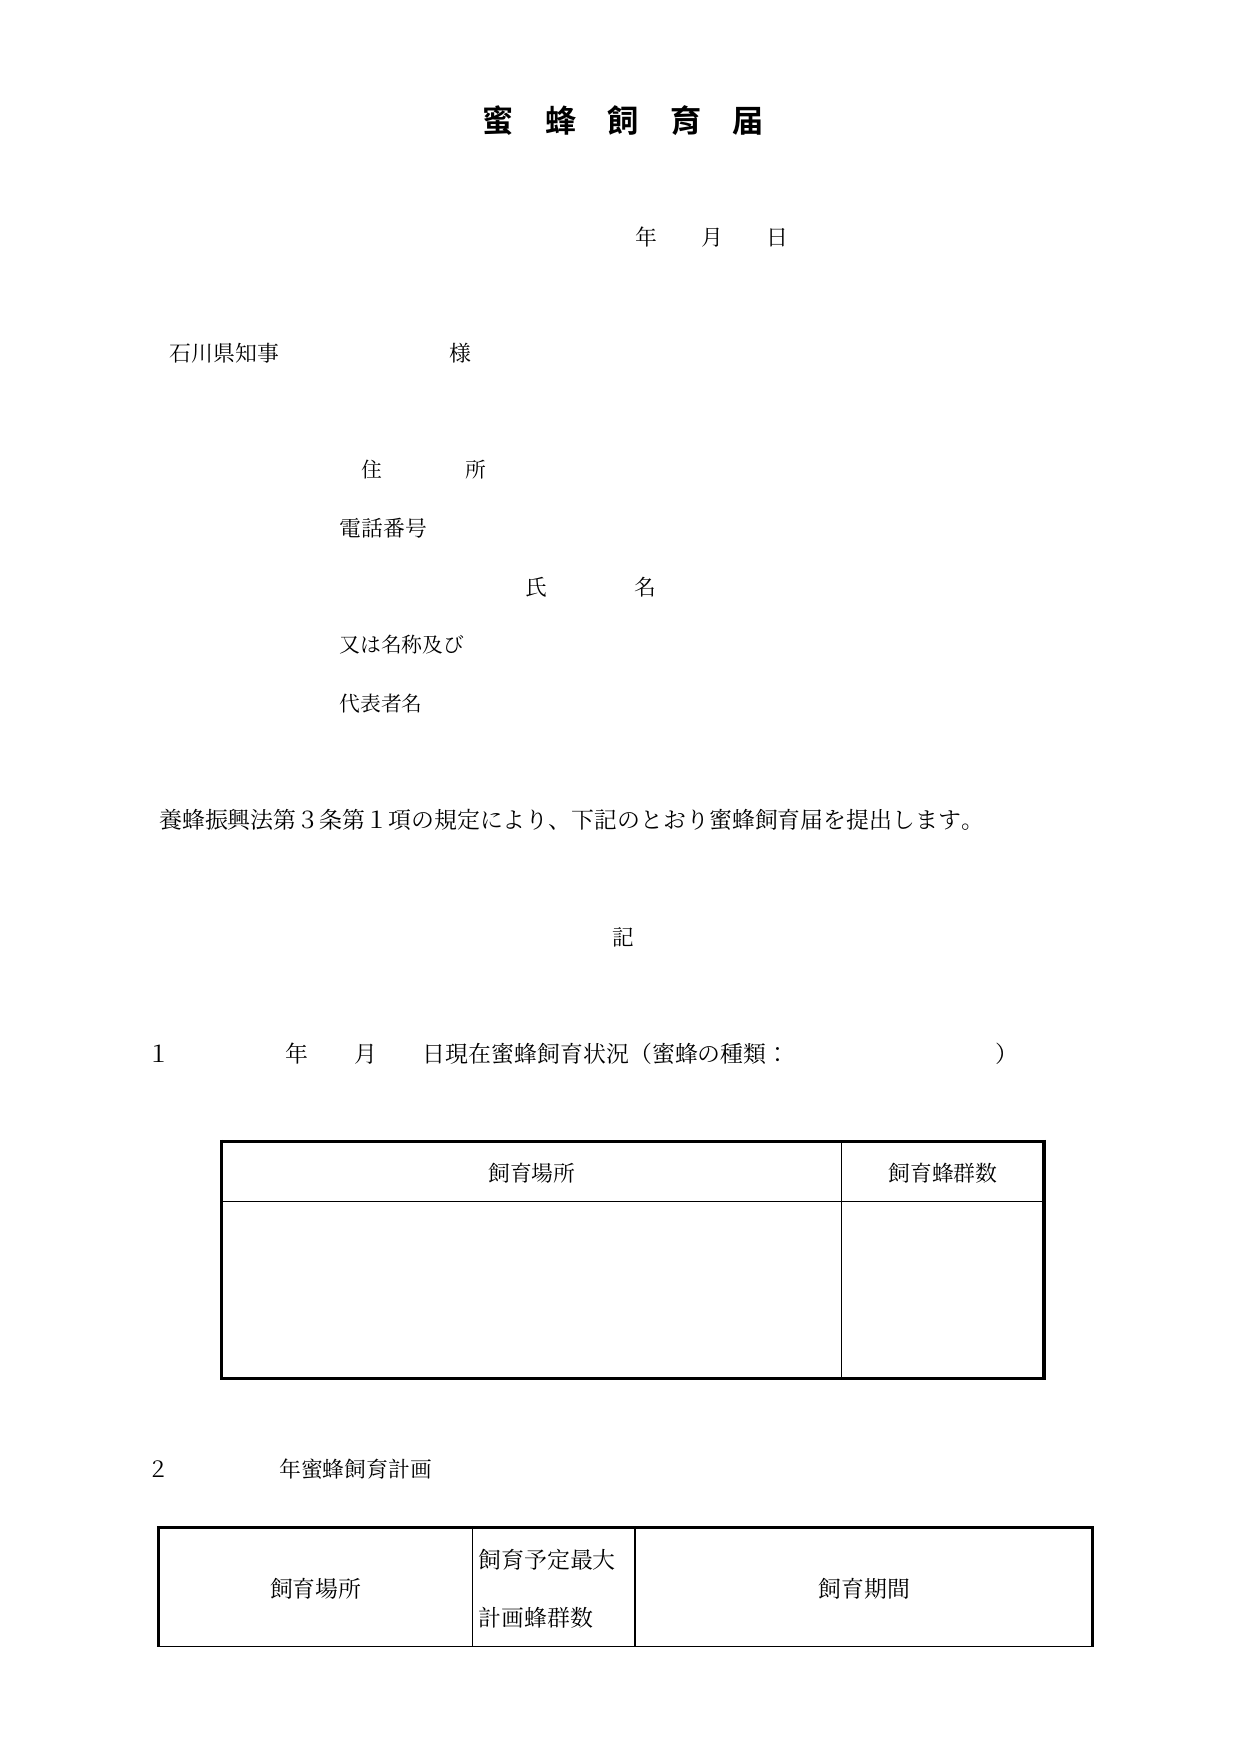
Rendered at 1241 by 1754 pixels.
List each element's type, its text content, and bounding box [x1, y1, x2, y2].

text 又は名称及び [148, 615, 1098, 673]
table_header 飼育予定最大計画蜂群数 [473, 1529, 634, 1646]
text 電話番号 [148, 498, 1098, 556]
text 代表者名 [148, 673, 1098, 731]
table_header 飼育蜂群数 [842, 1143, 1042, 1201]
text 養蜂振興法第３条第１項の規定により、下記のとおり蜜蜂飼育届を提出します。 [148, 790, 1098, 848]
text ２ 年蜜蜂飼育計画 [148, 1439, 1098, 1497]
text 蜜 蜂 飼 育 届 [148, 90, 1098, 148]
table_cell [223, 1202, 841, 1377]
text 石川県知事 様 [148, 323, 1098, 381]
text 氏 名 [148, 556, 1098, 615]
table_header 飼育場所 [160, 1529, 472, 1646]
text 年 月 日 [148, 206, 1098, 265]
table_header 飼育期間 [636, 1529, 1091, 1646]
table_cell [842, 1202, 1042, 1377]
text １ 年 月 日現在蜜蜂飼育状況（蜜蜂の種類： ） [148, 1023, 1098, 1081]
table_header 飼育場所 [223, 1143, 841, 1201]
text 住 所 [148, 440, 1098, 498]
text 記 [148, 906, 1098, 965]
